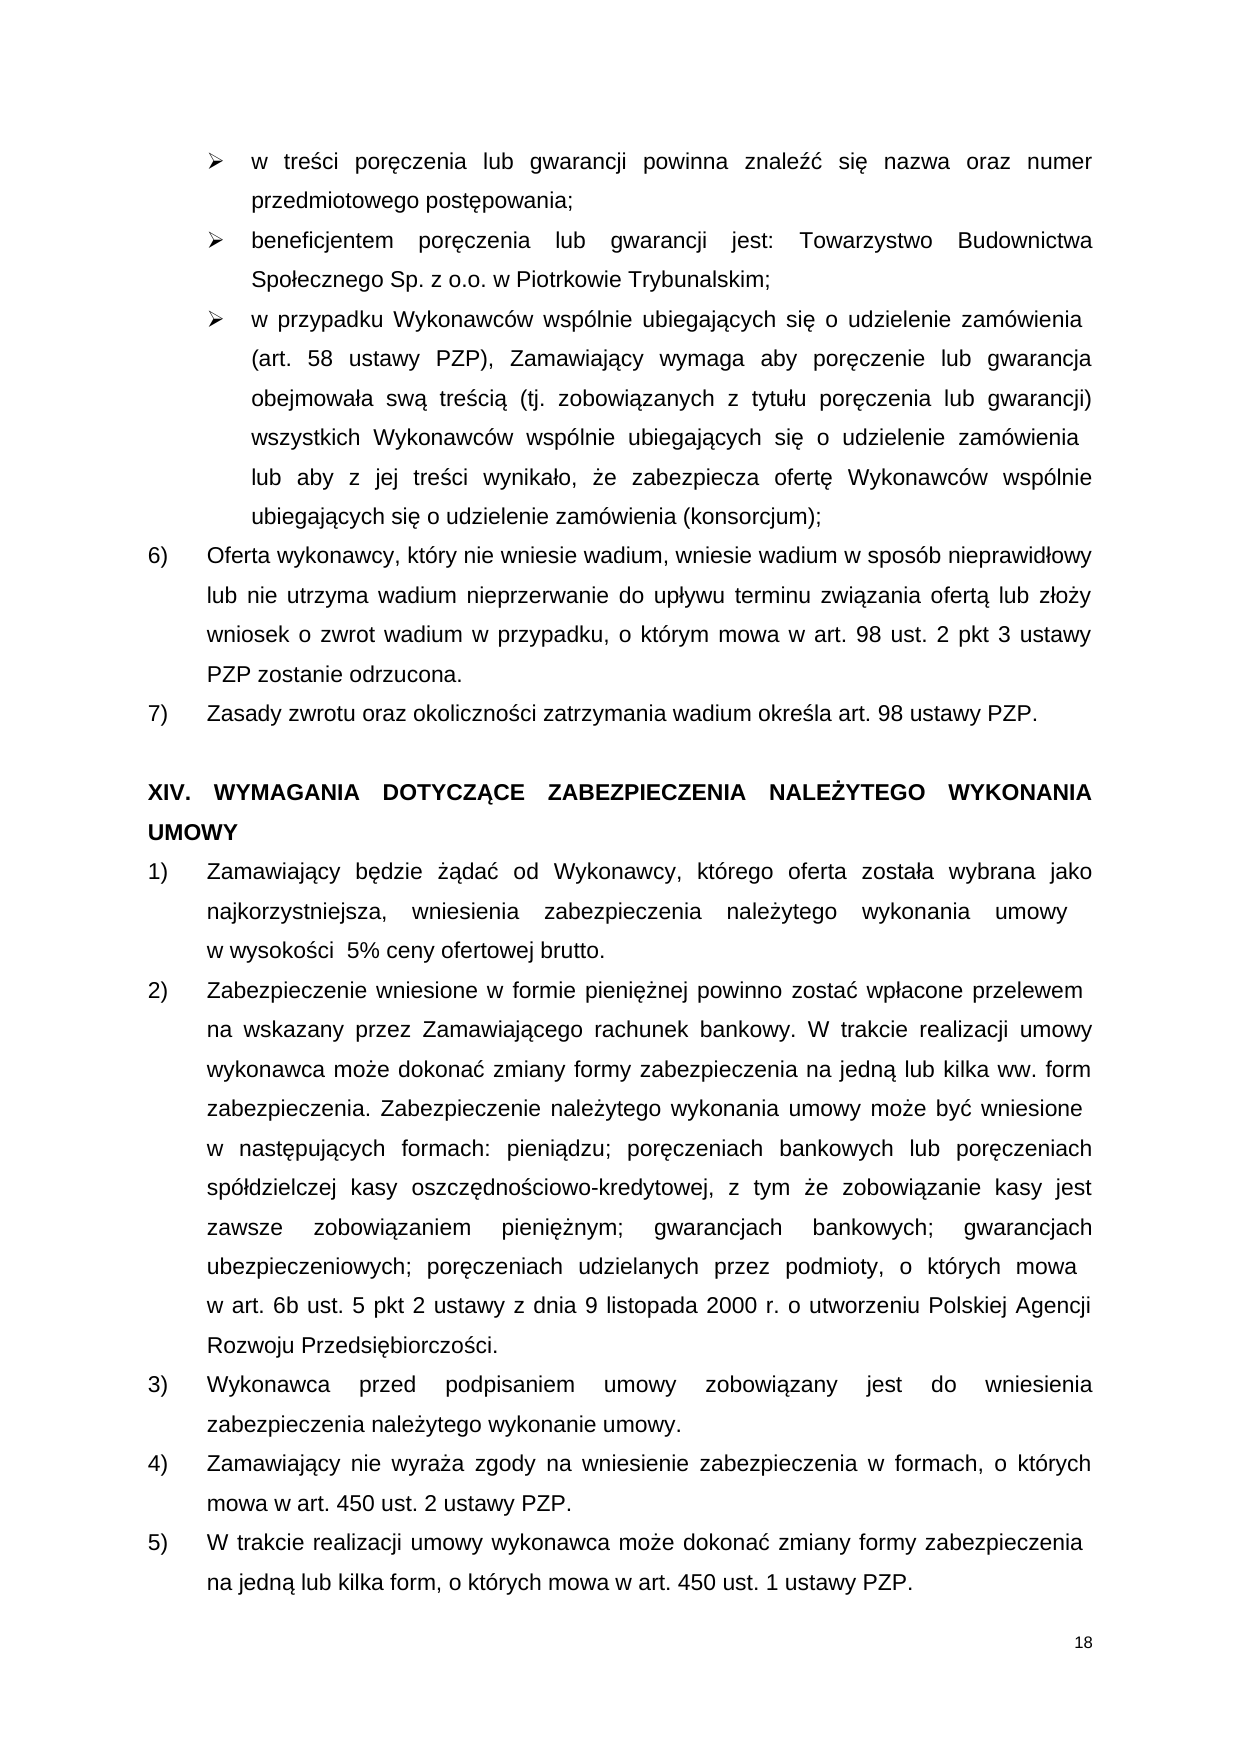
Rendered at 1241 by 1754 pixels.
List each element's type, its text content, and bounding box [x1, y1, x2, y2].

list Zamawiający nie wyraża zgody na wniesienie zabezpieczenia w formach, o których mowa w art. 450 ust. 2 ustawy PZP. [148, 1450, 1093, 1516]
list beneficjentem poręczenia lub gwarancji jest: Towarzystwo Budownictwa Społecznego Sp. z o.o. w Piotrkowie Trybunalskim; [207, 227, 1093, 292]
text XIV. WYMAGANIA DOTYCZĄCE ZABEZPIECZENIA NALEŻYTEGO WYKONANIA UMOWY [148, 779, 1093, 845]
list Zabezpieczenie wniesione w formie pieniężnej powinno zostać wpłacone przelewem na wskazany przez Zamawiającego rachunek bankowy. W trakcie realizacji umowy wykonawca może dokonać zmiany formy zabezpieczenia na jedną lub kilka ww. form zabezpieczenia. Zabezpieczenie należytego wykonania umowy może być wniesione w następujących formach: pieniądzu; poręczeniach bankowych lub poręczeniach spółdzielczej kasy oszczędnościowo-kredytowej, z tym że zobowiązanie kasy jest zawsze zobowiązaniem pieniężnym; gwarancjach bankowych; gwarancjach ubezpieczeniowych; poręczeniach udzielanych przez podmioty, o których mowa w art. 6b ust. 5 pkt 2 ustawy z dnia 9 listopada 2000 r. o utworzeniu Polskiej Agencji Rozwoju Przedsiębiorczości. [148, 977, 1093, 1358]
list w przypadku Wykonawców wspólnie ubiegających się o udzielenie zamówienia (art. 58 ustawy PZP), Zamawiający wymaga aby poręczenie lub gwarancja obejmowała swą treścią (tj. zobowiązanych z tytułu poręczenia lub gwarancji) wszystkich Wykonawców wspólnie ubiegających się o udzielenie zamówienia lub aby z jej treści wynikało, że zabezpiecza ofertę Wykonawców wspólnie ubiegających się o udzielenie zamówienia (konsorcjum); [207, 306, 1093, 529]
list Zasady zwrotu oraz okoliczności zatrzymania wadium określa art. 98 ustawy PZP. [148, 700, 1093, 727]
list Oferta wykonawcy, który nie wniesie wadium, wniesie wadium w sposób nieprawidłowy lub nie utrzyma wadium nieprzerwanie do upływu terminu związania ofertą lub złoży wniosek o zwrot wadium w przypadku, o którym mowa w art. 98 ust. 2 pkt 3 ustawy PZP zostanie odrzucona. [148, 542, 1093, 687]
list W trakcie realizacji umowy wykonawca może dokonać zmiany formy zabezpieczenia na jedną lub kilka form, o których mowa w art. 450 ust. 1 ustawy PZP. [148, 1529, 1093, 1595]
list Zamawiający będzie żądać od Wykonawcy, którego oferta została wybrana jako najkorzystniejsza, wniesienia zabezpieczenia należytego wykonania umowy w wysokości 5% ceny ofertowej brutto. [148, 858, 1093, 963]
list w treści poręczenia lub gwarancji powinna znaleźć się nazwa oraz numer przedmiotowego postępowania; [207, 148, 1093, 213]
list Wykonawca przed podpisaniem umowy zobowiązany jest do wniesienia zabezpieczenia należytego wykonanie umowy. [148, 1371, 1093, 1437]
